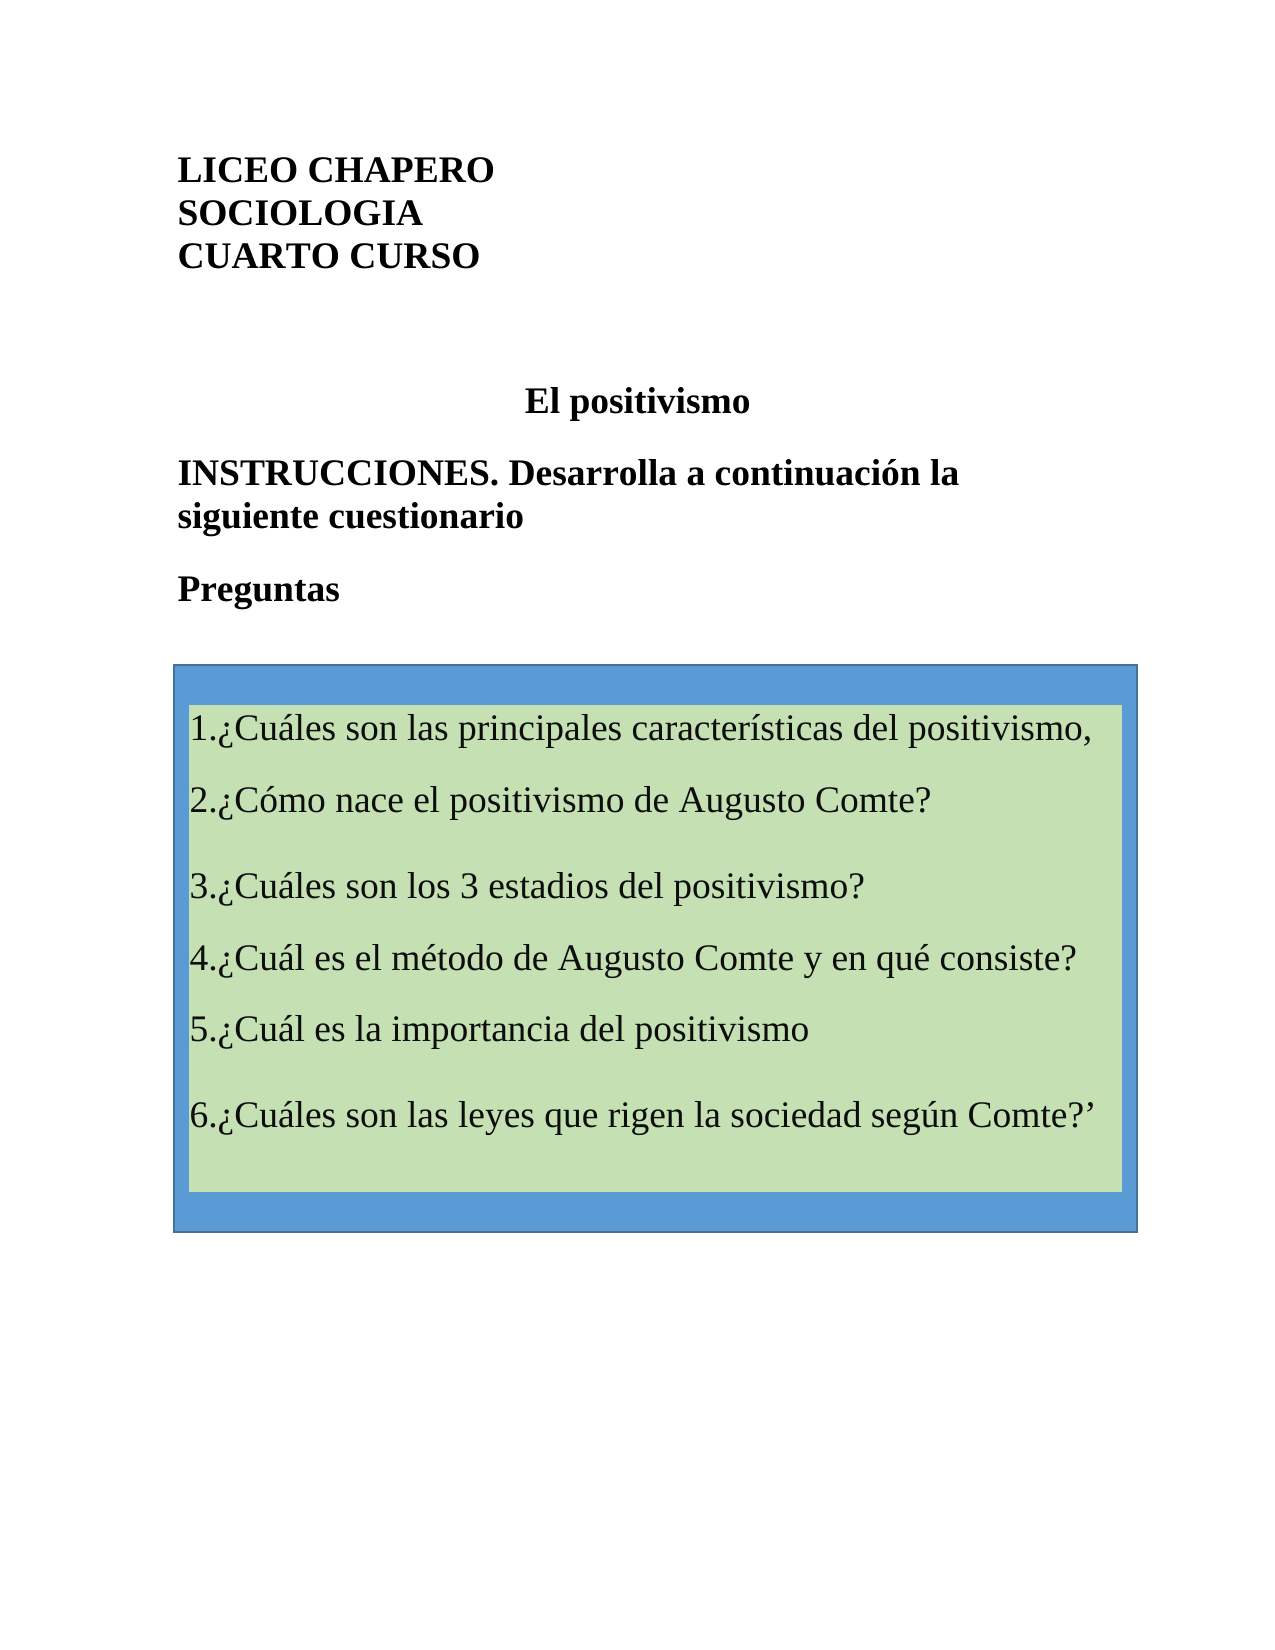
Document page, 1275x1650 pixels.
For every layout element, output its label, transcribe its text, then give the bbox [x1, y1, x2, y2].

text INSTRUCCIONES. Desarrolla a continuación la siguiente cuestionario [177, 451, 1098, 537]
text Preguntas [177, 566, 1098, 609]
text El positivismo [177, 378, 1098, 422]
text LICEO CHAPERO SOCIOLOGIA CUARTO CURSO [177, 148, 1098, 277]
